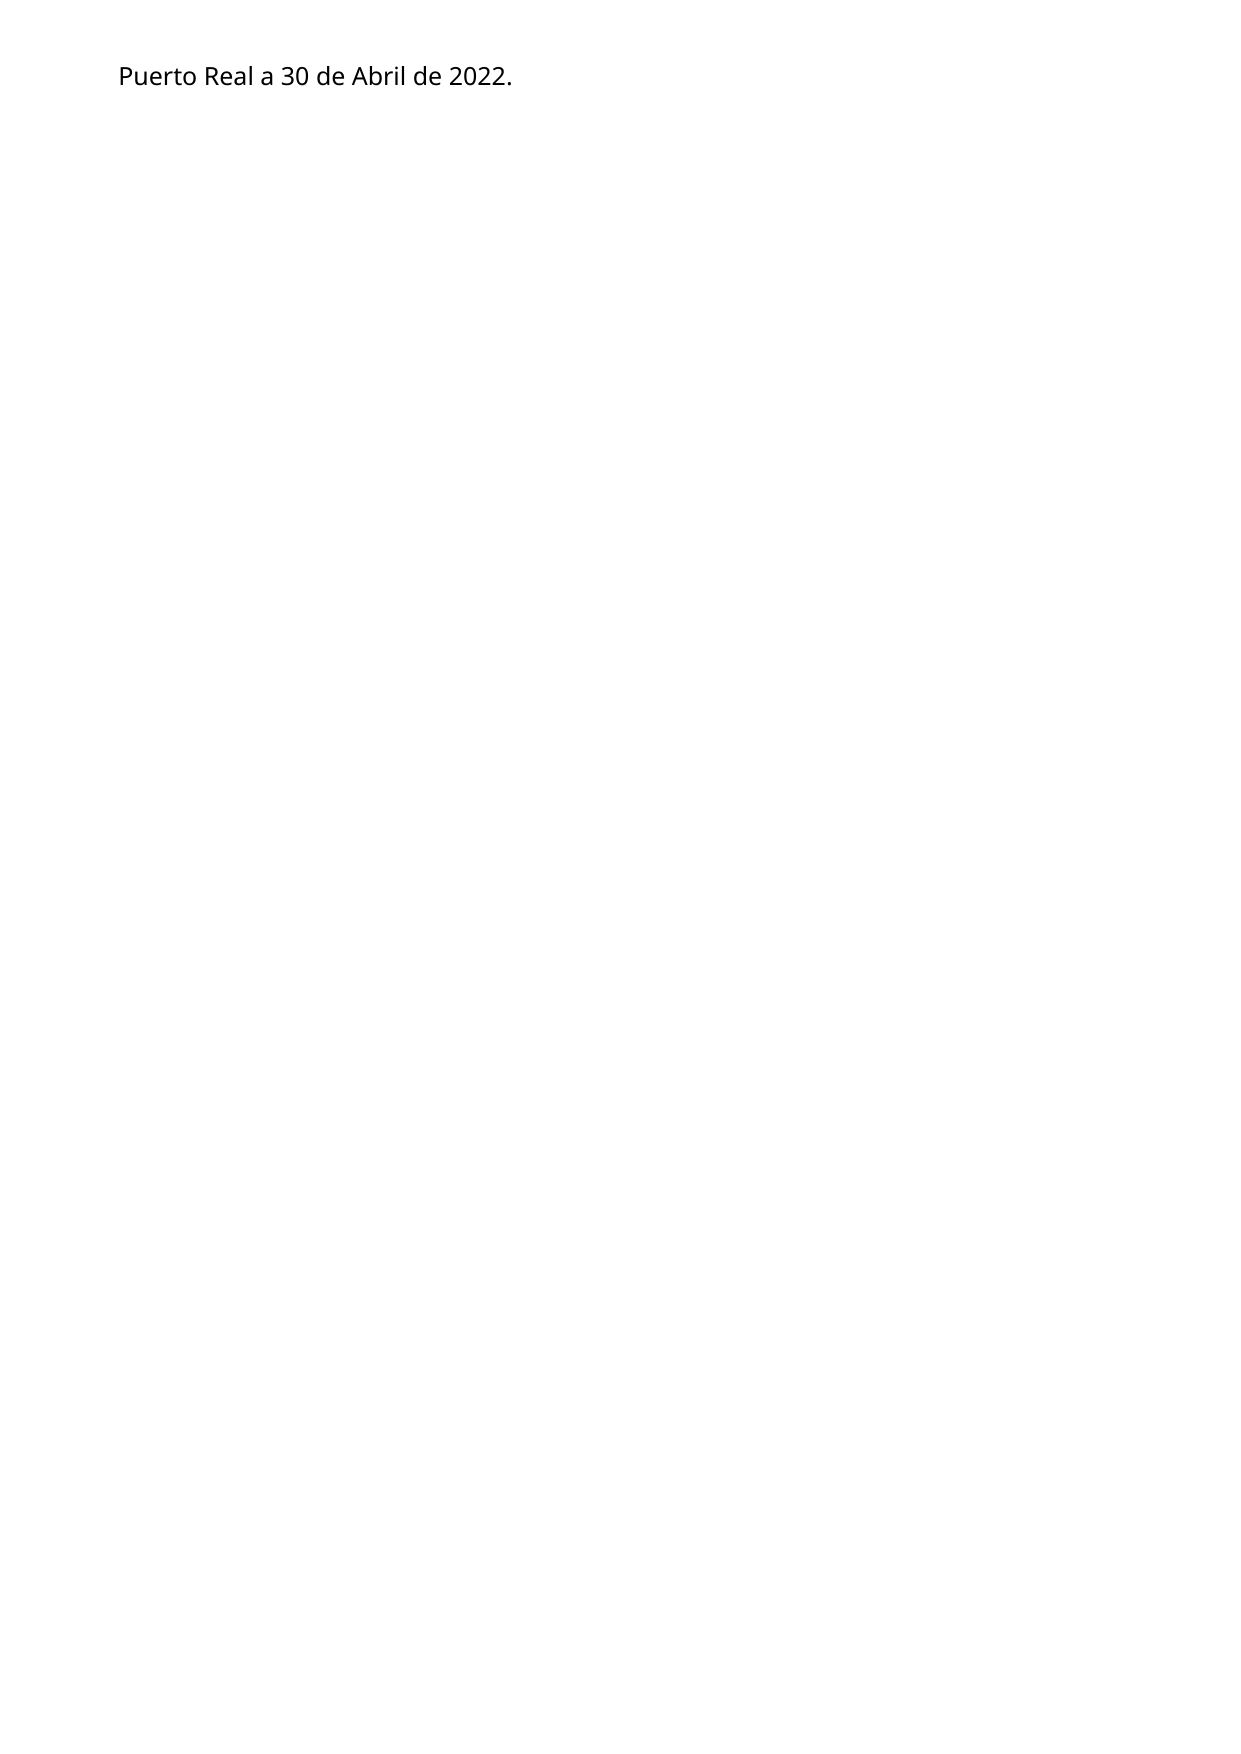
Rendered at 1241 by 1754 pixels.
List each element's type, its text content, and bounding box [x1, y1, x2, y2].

text Puerto Real a 30 de Abril de 2022. [118, 59, 1122, 93]
